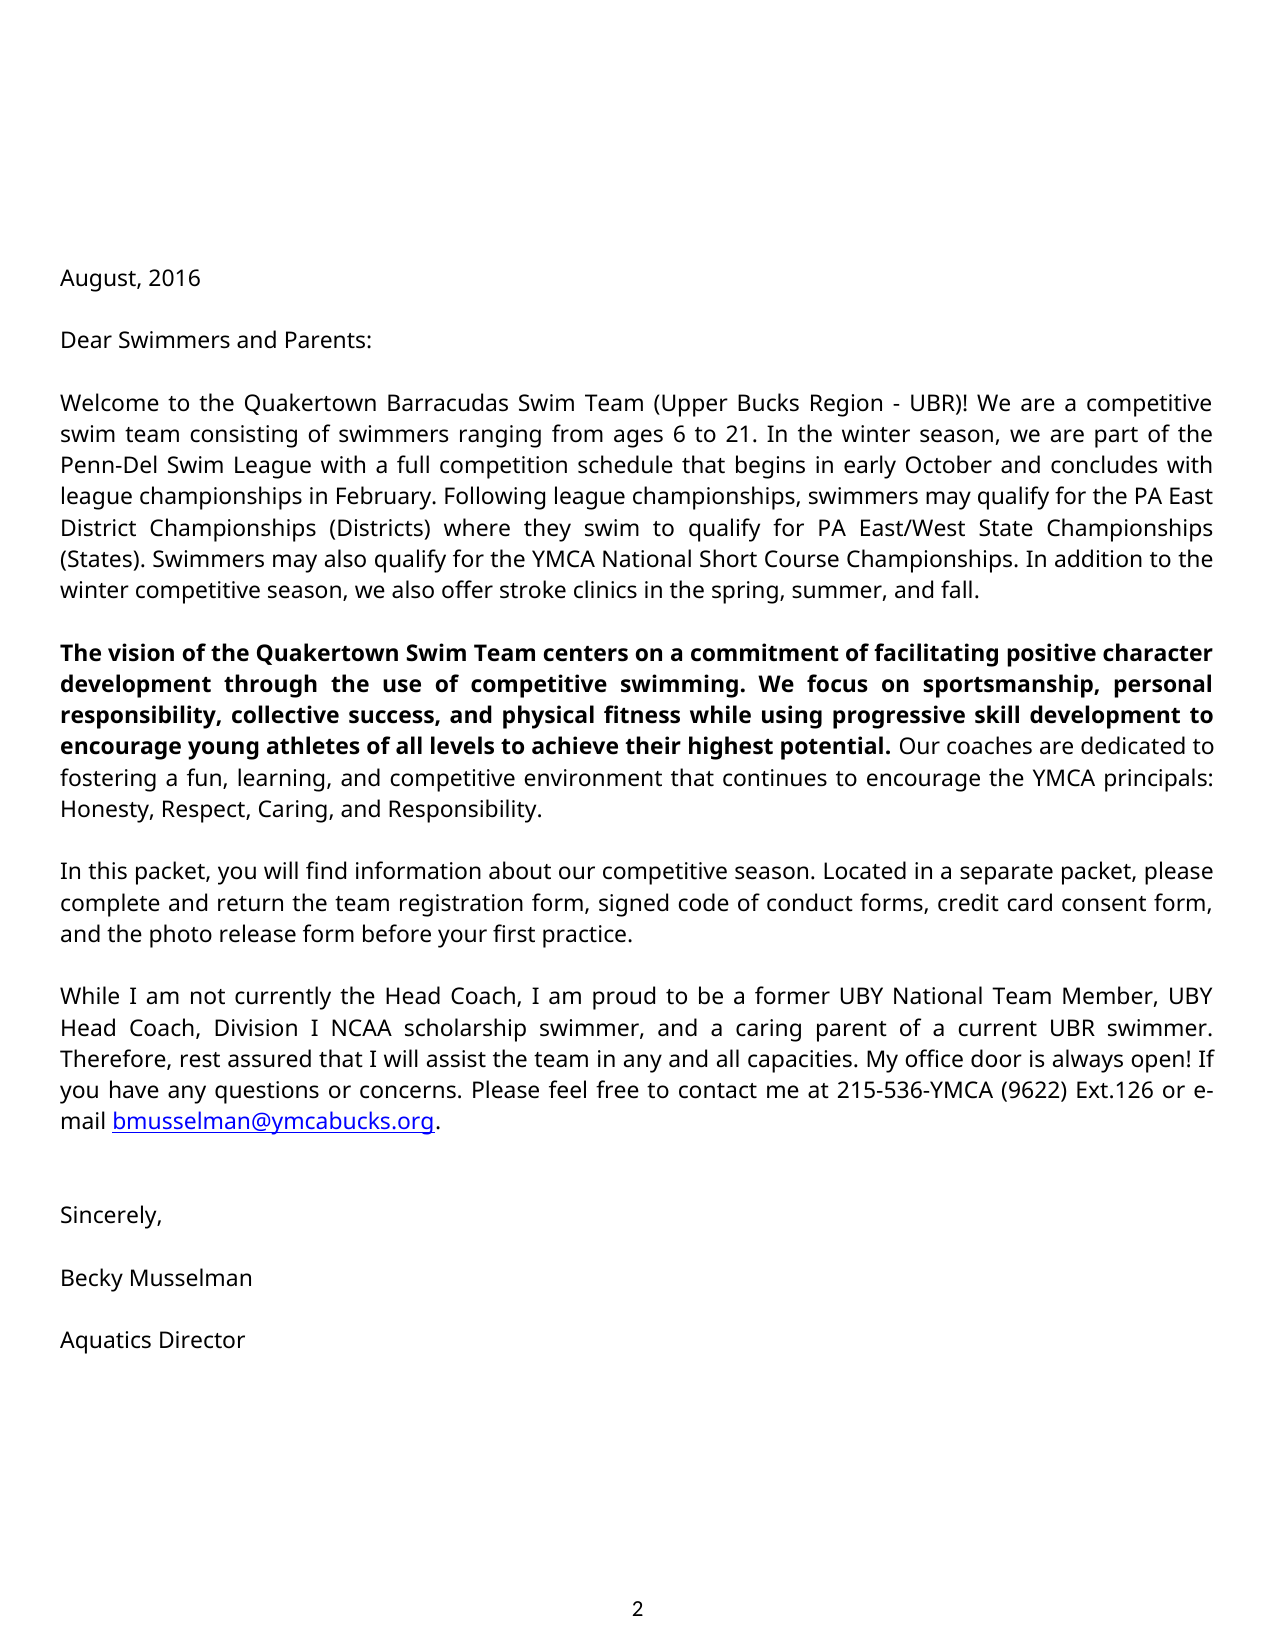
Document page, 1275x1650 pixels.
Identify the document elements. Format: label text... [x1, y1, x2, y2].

text The vision of the Quakertown Swim Team centers on a commitment of facilitating positive character development through the use of competitive swimming. We focus on sportsmanship, personal responsibility, collective success, and physical fitness while using progressive skill development to encourage young athletes of all levels to achieve their highest potential. Our coaches are dedicated to fostering a fun, learning, and competitive environment that continues to encourage the YMCA principals: Honesty, Respect, Caring, and Responsibility. [60, 636, 1215, 824]
text While I am not currently the Head Coach, I am proud to be a former UBY National Team Member, UBY Head Coach, Division I NCAA scholarship swimmer, and a caring parent of a current UBR swimmer. Therefore, rest assured that I will assist the team in any and all capacities. My office door is always open! If you have any questions or concerns. Please feel free to contact me at 215-536-YMCA (9622) Ext.126 or e-mail bmusselman@ymcabucks.org. [60, 980, 1215, 1136]
text Aquatics Director [60, 1324, 1215, 1355]
text Sincerely, [60, 1199, 1215, 1230]
text In this packet, you will find information about our competitive season. Located in a separate packet, please complete and return the team registration form, signed code of conduct forms, credit card consent form, and the photo release form before your first practice. [60, 855, 1215, 949]
text Becky Musselman [60, 1261, 1215, 1293]
text August, 2016 [60, 261, 1215, 293]
text Welcome to the Quakertown Barracudas Swim Team (Upper Bucks Region - UBR)! We are a competitive swim team consisting of swimmers ranging from ages 6 to 21. In the winter season, we are part of the Penn-Del Swim League with a full competition schedule that begins in early October and concludes with league championships in February. Following league championships, swimmers may qualify for the PA East District Championships (Districts) where they swim to qualify for PA East/West State Championships (States). Swimmers may also qualify for the YMCA National Short Course Championships. In addition to the winter competitive season, we also offer stroke clinics in the spring, summer, and fall. [60, 386, 1215, 605]
text Dear Swimmers and Parents: [60, 324, 1215, 355]
